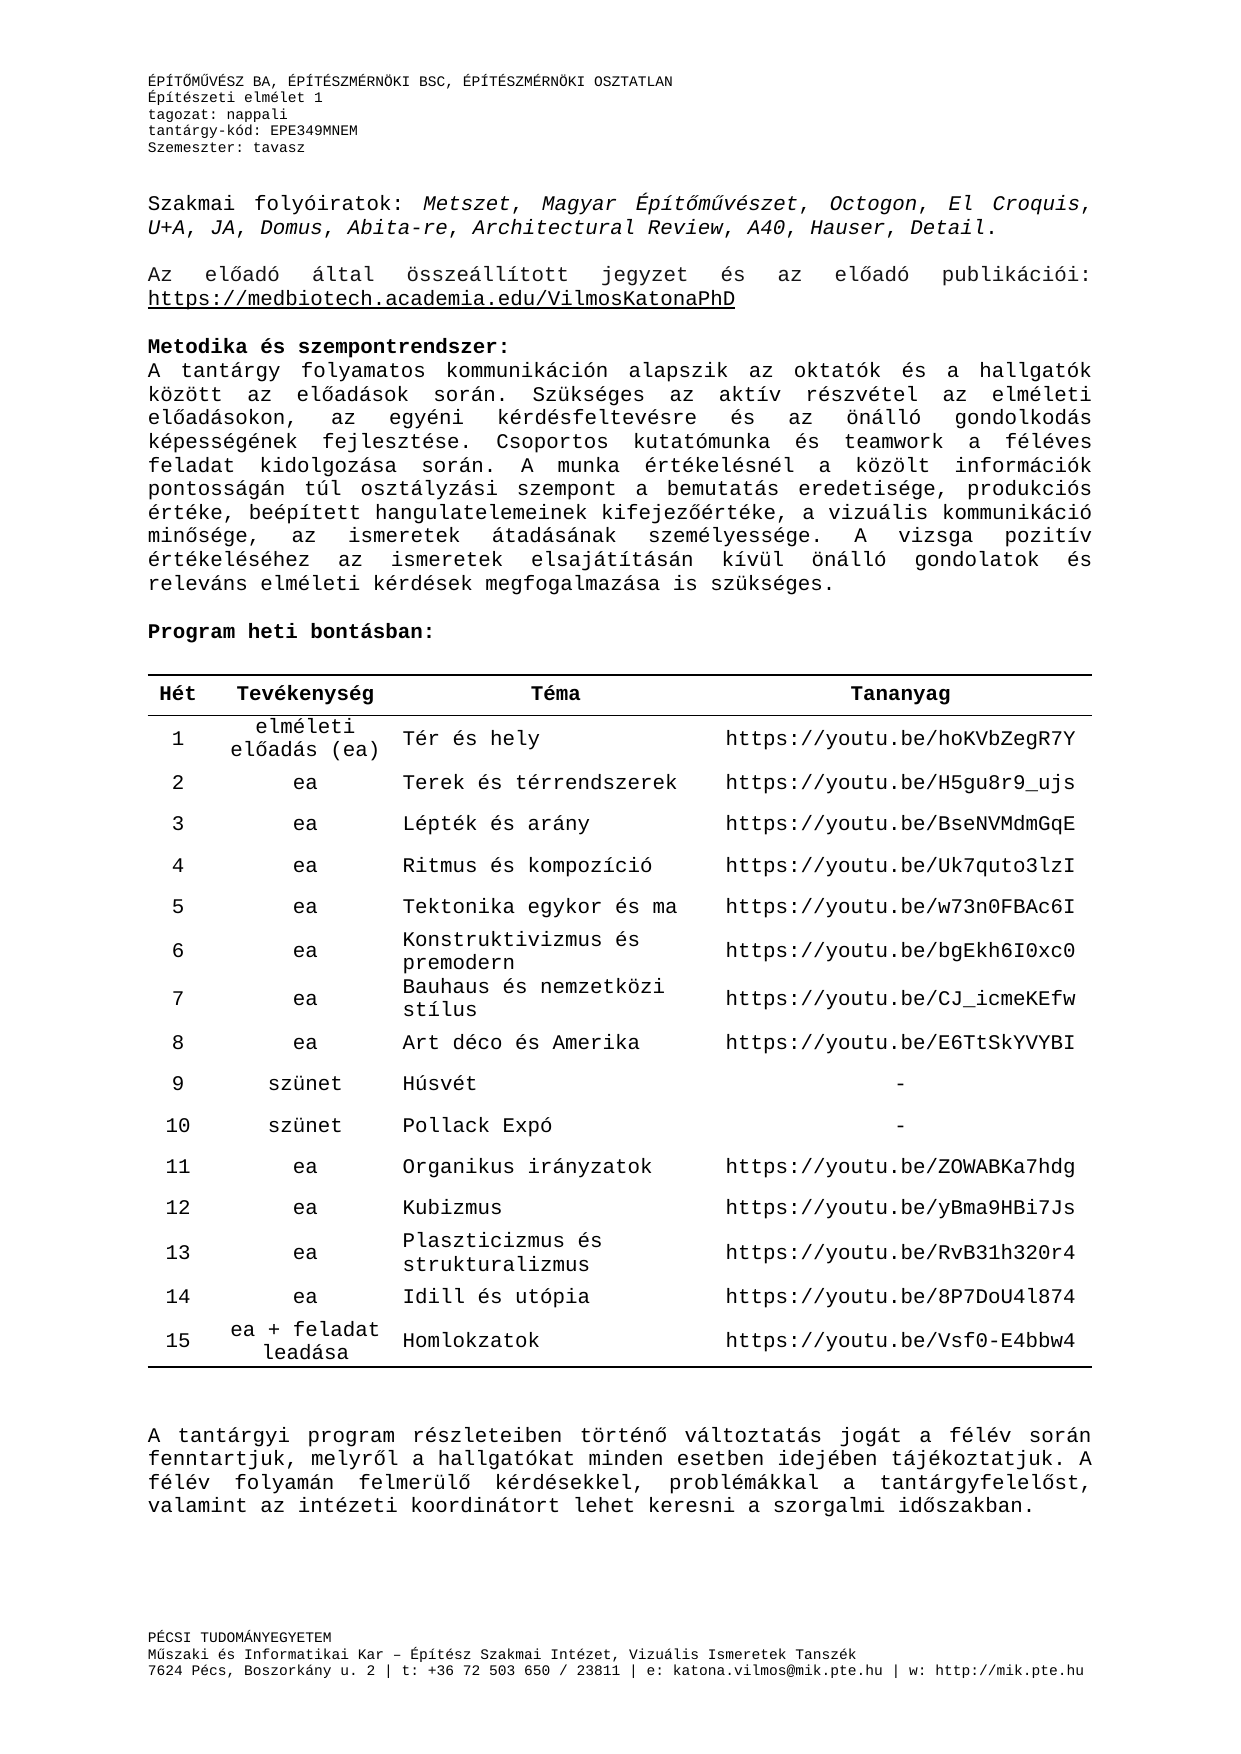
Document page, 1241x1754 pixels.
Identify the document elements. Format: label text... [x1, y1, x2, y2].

table_cell https://youtu.be/bgEkh6I0xc0 [709, 929, 1092, 976]
table_cell ea + feladat leadása [208, 1319, 402, 1366]
table_cell https://youtu.be/yBma9HBi7Js [709, 1189, 1092, 1230]
table_cell ea [208, 929, 402, 976]
text A tantárgy folyamatos kommunikáción alapszik az oktatók és a hallgatók között az előadások során. Szükséges az aktív részvétel az elméleti előadásokon, az egyéni kérdésfeltevésre és az önálló gondolkodás képességének fejlesztése. Csoportos kutatómunka és teamwork a féléves feladat kidolgozása során. A munka értékelésnél a közölt információk pontosságán túl osztályzási szempont a bemutatás eredetisége, produkciós értéke, beépített hangulatelemeinek kifejezőértéke, a vizuális kommunikáció minősége, az ismeretek átadásának személyessége. A vizsga pozitív értékeléséhez az ismeretek elsajátításán kívül önálló gondolatok és releváns elméleti kérdések megfogalmazása is szükséges. [148, 360, 1092, 596]
table_cell - [709, 1106, 1092, 1147]
table_cell ea [208, 1189, 402, 1230]
table_cell Pollack Expó [403, 1106, 709, 1147]
table_cell Húsvét [403, 1065, 709, 1106]
table_cell 11 [148, 1147, 208, 1188]
table_cell 6 [148, 929, 208, 976]
table_cell ea [208, 1147, 402, 1188]
subtitle Program heti bontásban: [148, 621, 1092, 645]
table_cell ea [208, 976, 402, 1023]
table_cell szünet [208, 1065, 402, 1106]
table_cell 14 [148, 1277, 208, 1318]
table_cell https://youtu.be/ZOWABKa7hdg [709, 1147, 1092, 1188]
table_cell https://youtu.be/Vsf0-E4bbw4 [709, 1319, 1092, 1366]
table_cell ea [208, 846, 402, 887]
table_cell Tér és hely [403, 716, 709, 763]
table_cell 2 [148, 763, 208, 804]
table_cell 5 [148, 887, 208, 928]
table_cell Organikus irányzatok [403, 1147, 709, 1188]
table_cell Ritmus és kompozíció [403, 846, 709, 887]
table_cell 12 [148, 1189, 208, 1230]
table_cell ea [208, 805, 402, 846]
table_cell Idill és utópia [403, 1277, 709, 1318]
table_cell Art déco és Amerika [403, 1023, 709, 1064]
table_cell ea [208, 1023, 402, 1064]
table_cell Kubizmus [403, 1189, 709, 1230]
table_cell Terek és térrendszerek [403, 763, 709, 804]
table_cell https://youtu.be/RvB31h320r4 [709, 1230, 1092, 1277]
table_cell https://youtu.be/Uk7quto3lzI [709, 846, 1092, 887]
table_cell 3 [148, 805, 208, 846]
table_cell 10 [148, 1106, 208, 1147]
table_header Hét [148, 676, 208, 715]
text Az előadó által összeállított jegyzet és az előadó publikációi: https://medbiotech.academia.edu/VilmosKatonaPhD [148, 264, 1092, 311]
table_cell 13 [148, 1230, 208, 1277]
table_cell https://youtu.be/hoKVbZegR7Y [709, 716, 1092, 763]
table_cell ea [208, 1230, 402, 1277]
table_cell Homlokzatok [403, 1319, 709, 1366]
table_cell https://youtu.be/H5gu8r9_ujs [709, 763, 1092, 804]
table_cell 15 [148, 1319, 208, 1366]
table_cell - [709, 1065, 1092, 1106]
table_cell Plaszticizmus és strukturalizmus [403, 1230, 709, 1277]
text Szakmai folyóiratok: Metszet, Magyar Építőművészet, Octogon, El Croquis, U+A, JA, Domus, Abita-re, Architectural Review, A40, Hauser, Detail. [148, 193, 1092, 240]
table_cell https://youtu.be/w73n0FBAc6I [709, 887, 1092, 928]
table_cell ea [208, 887, 402, 928]
text A tantárgyi program részleteiben történő változtatás jogát a félév során fenntartjuk, melyről a hallgatókat minden esetben idejében tájékoztatjuk. A félév folyamán felmerülő kérdésekkel, problémákkal a tantárgyfelelőst, valamint az intézeti koordinátort lehet keresni a szorgalmi időszakban. [148, 1424, 1092, 1519]
table_cell https://youtu.be/BseNVMdmGqE [709, 805, 1092, 846]
table_cell https://youtu.be/CJ_icmeKEfw [709, 976, 1092, 1023]
table_cell Bauhaus és nemzetközi stílus [403, 976, 709, 1023]
table_cell 4 [148, 846, 208, 887]
table_cell https://youtu.be/E6TtSkYVYBI [709, 1023, 1092, 1064]
table_cell Konstruktivizmus és premodern [403, 929, 709, 976]
table_header Tananyag [709, 676, 1092, 715]
table_cell https://youtu.be/8P7DoU4l874 [709, 1277, 1092, 1318]
table_header Tevékenység [208, 676, 402, 715]
table_cell 1 [148, 716, 208, 763]
table_cell 9 [148, 1065, 208, 1106]
table_cell szünet [208, 1106, 402, 1147]
table_cell 7 [148, 976, 208, 1023]
table_cell Tektonika egykor és ma [403, 887, 709, 928]
table_header Téma [403, 676, 709, 715]
table_cell ea [208, 1277, 402, 1318]
table_cell elméleti előadás (ea) [208, 716, 402, 763]
table_cell Lépték és arány [403, 805, 709, 846]
table_cell ea [208, 763, 402, 804]
subtitle Metodika és szempontrendszer: [148, 336, 1092, 360]
table_cell 8 [148, 1023, 208, 1064]
